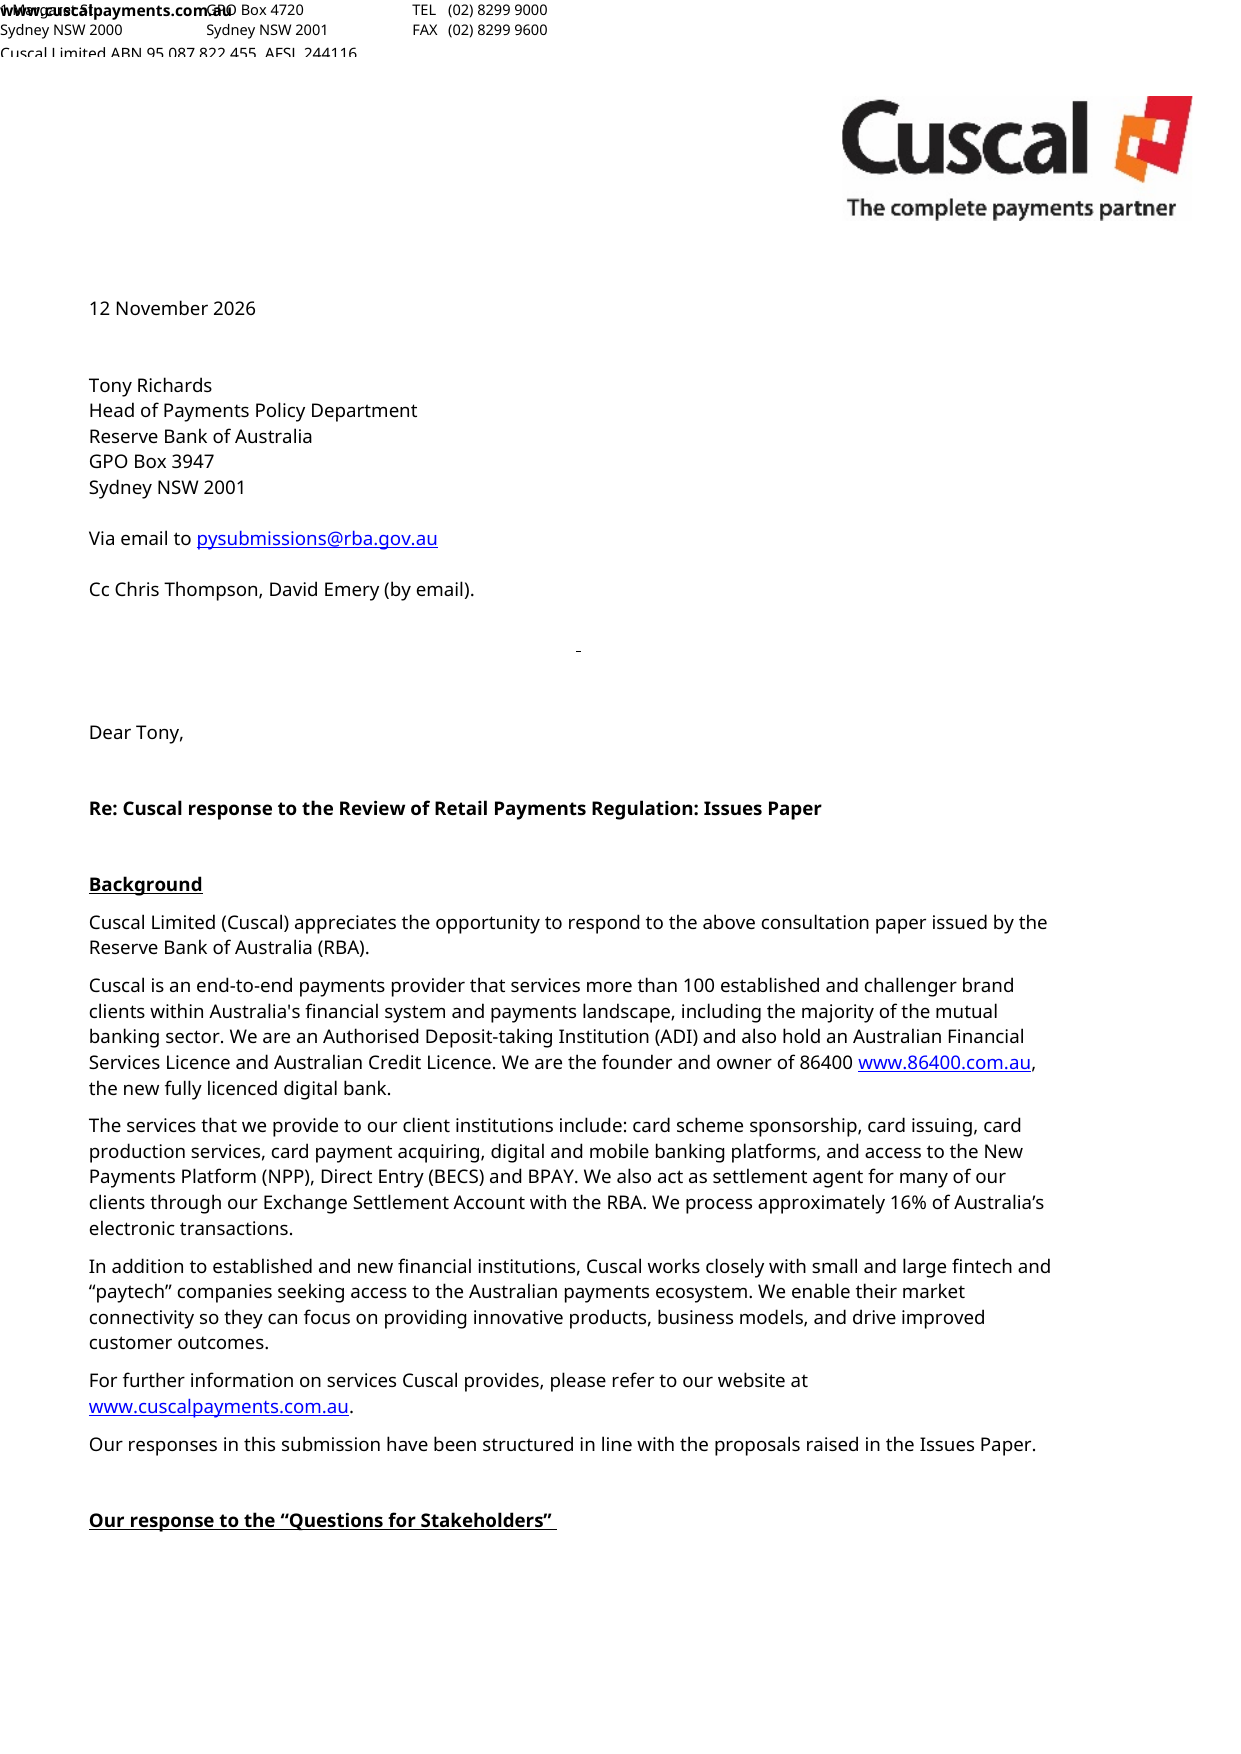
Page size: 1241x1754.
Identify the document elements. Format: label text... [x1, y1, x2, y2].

text For further information on services Cuscal provides, please refer to our website at www.cuscalpayments.com.au. [89, 1367, 1063, 1418]
text Our response to the “Questions for Stakeholders” [89, 1507, 1063, 1533]
text Cuscal Limited (Cuscal) appreciates the opportunity to respond to the above consultation paper issued by the Reserve Bank of Australia (RBA). [89, 909, 1063, 960]
text The services that we provide to our client institutions include: card scheme sponsorship, card issuing, card production services, card payment acquiring, digital and mobile banking platforms, and access to the New Payments Platform (NPP), Direct Entry (BECS) and BPAY. We also act as settlement agent for many of our clients through our Exchange Settlement Account with the RBA. We process approximately 16% of Australia’s electronic transactions. [89, 1113, 1063, 1240]
text Our responses in this submission have been structured in line with the proposals raised in the Issues Paper. [89, 1431, 1063, 1457]
text Via email to pysubmissions@rba.gov.au [89, 525, 1063, 551]
text In addition to established and new financial institutions, Cuscal works closely with small and large fintech and “paytech” companies seeking access to the Australian payments ecosystem. We enable their market connectivity so they can focus on providing innovative products, business models, and drive improved customer outcomes. [89, 1253, 1063, 1355]
text Dear Tony, [89, 719, 1063, 744]
text Head of Payments Policy Department [89, 397, 1063, 423]
text Tony Richards [89, 372, 1063, 397]
text 19 February 2020 [89, 295, 1063, 321]
text GPO Box 3947 [89, 448, 1063, 474]
text Background [89, 871, 1063, 897]
text Reserve Bank of Australia [89, 423, 1063, 448]
text Cuscal is an end-to-end payments provider that services more than 100 established and challenger brand clients within Australia's financial system and payments landscape, including the majority of the mutual banking sector. We are an Authorised Deposit-taking Institution (ADI) and also hold an Australian Financial Services Licence and Australian Credit Licence. We are the founder and owner of 86400 www.86400.com.au, the new fully licenced digital bank. [89, 973, 1063, 1100]
text Sydney NSW 2001 [89, 474, 1063, 499]
text Re: Cuscal response to the Review of Retail Payments Regulation: Issues Paper [89, 795, 1063, 821]
picture [842, 96, 1193, 221]
text Cc Chris Thompson, David Emery (by email). [89, 576, 1063, 602]
